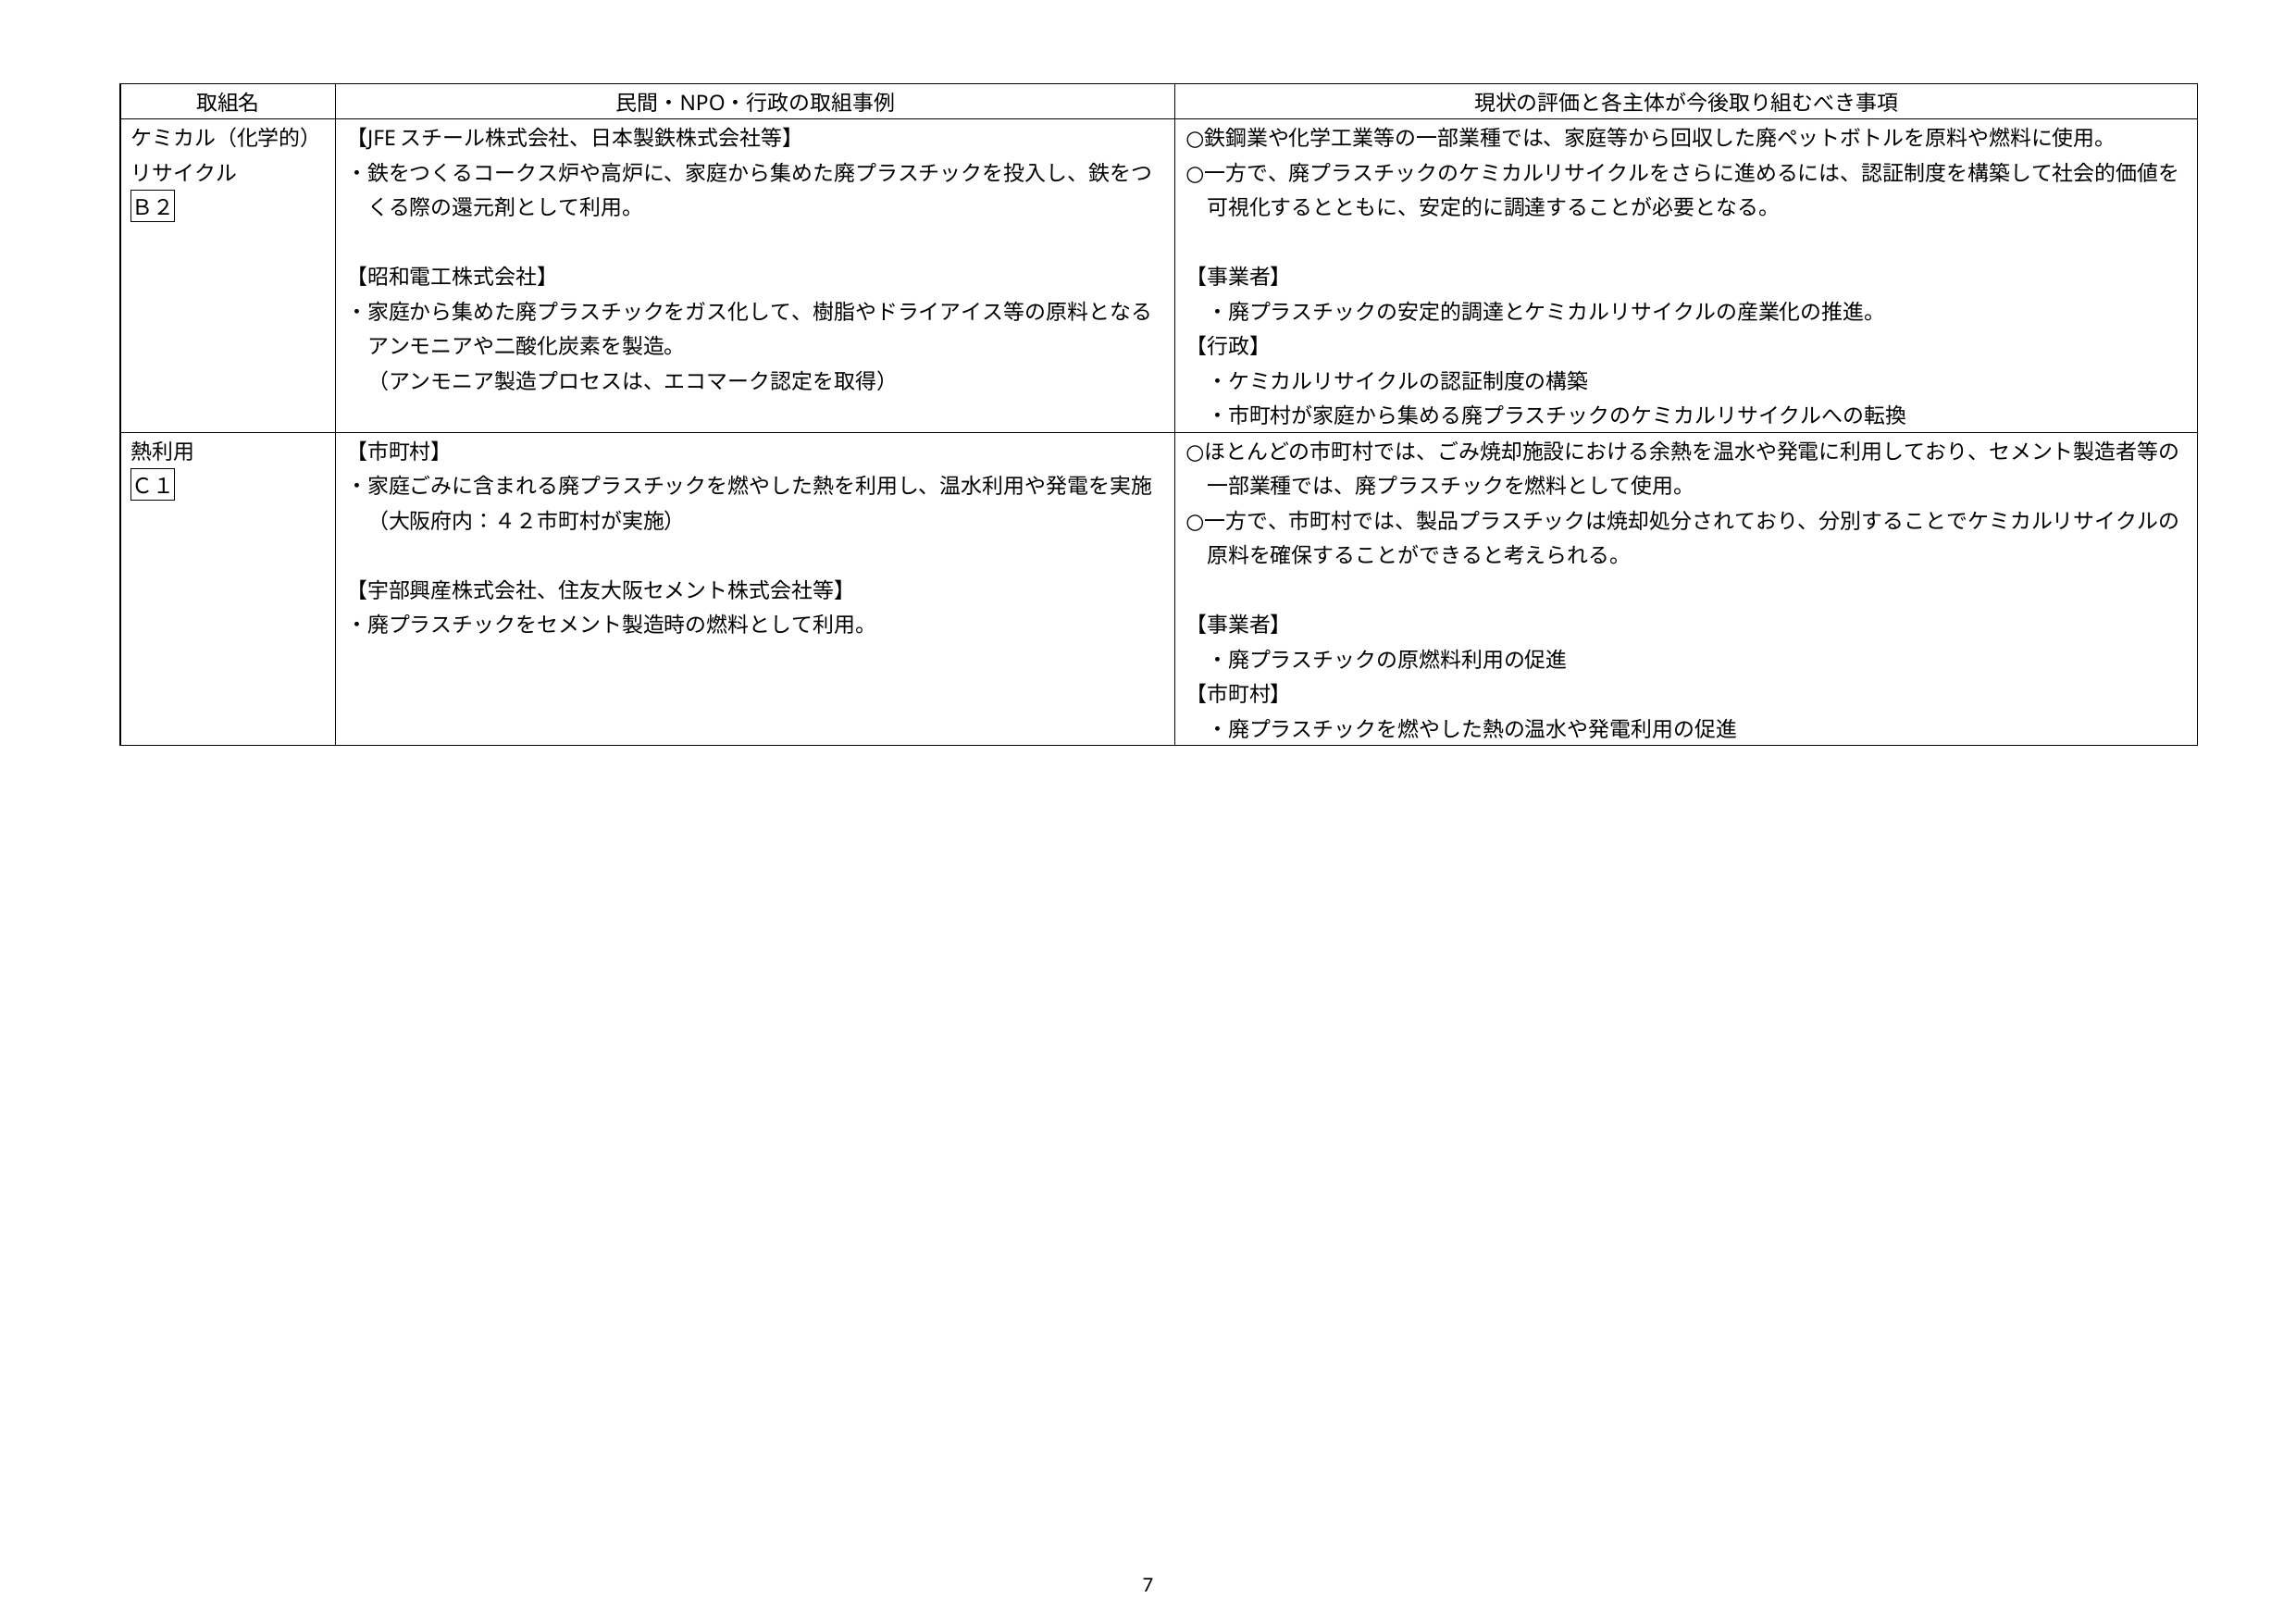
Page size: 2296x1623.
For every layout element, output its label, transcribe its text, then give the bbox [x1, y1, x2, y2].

table_cell ○鉄鋼業や化学工業等の一部業種では、家庭等から回収した廃ペットボトルを原料や燃料に使用。 ○一方で、廃プラスチックのケミカルリサイクルをさらに進めるには、認証制度を構築して社会的価値を可視化するとともに、安定的に調達することが必要となる。 【事業者】 ・廃プラスチックの安定的調達とケミカルリサイクルの産業化の推進。 【行政】 ・ケミカルリサイクルの認証制度の構築 ・市町村が家庭から集める廃プラスチックのケミカルリサイクルへの転換 [1175, 119, 2197, 432]
table_cell ケミカル（化学的）リサイクル Ｂ２ [121, 119, 335, 432]
table_cell 【市町村】 ・家庭ごみに含まれる廃プラスチックを燃やした熱を利用し、温水利用や発電を実施（大阪府内：４２市町村が実施） 【宇部興産株式会社、住友大阪セメント株式会社等】 ・廃プラスチックをセメント製造時の燃料として利用。 [336, 433, 1174, 745]
table_cell 熱利用 Ｃ１ [121, 433, 335, 745]
table_header 民間・NPO・行政の取組事例 [336, 84, 1174, 118]
table_cell ○ほとんどの市町村では、ごみ焼却施設における余熱を温水や発電に利用しており、セメント製造者等の一部業種では、廃プラスチックを燃料として使用。 ○一方で、市町村では、製品プラスチックは焼却処分されており、分別することでケミカルリサイクルの原料を確保することができると考えられる。 【事業者】 ・廃プラスチックの原燃料利用の促進 【市町村】 ・廃プラスチックを燃やした熱の温水や発電利用の促進 [1175, 433, 2197, 745]
table_header 取組名 [121, 84, 335, 118]
table_header 現状の評価と各主体が今後取り組むべき事項 [1175, 84, 2197, 118]
table_cell 【JFEスチール株式会社、日本製鉄株式会社等】 ・鉄をつくるコークス炉や高炉に、家庭から集めた廃プラスチックを投入し、鉄をつくる際の還元剤として利用。 【昭和電工株式会社】 ・家庭から集めた廃プラスチックをガス化して、樹脂やドライアイス等の原料となるアンモニアや二酸化炭素を製造。 （アンモニア製造プロセスは、エコマーク認定を取得） [336, 119, 1174, 432]
